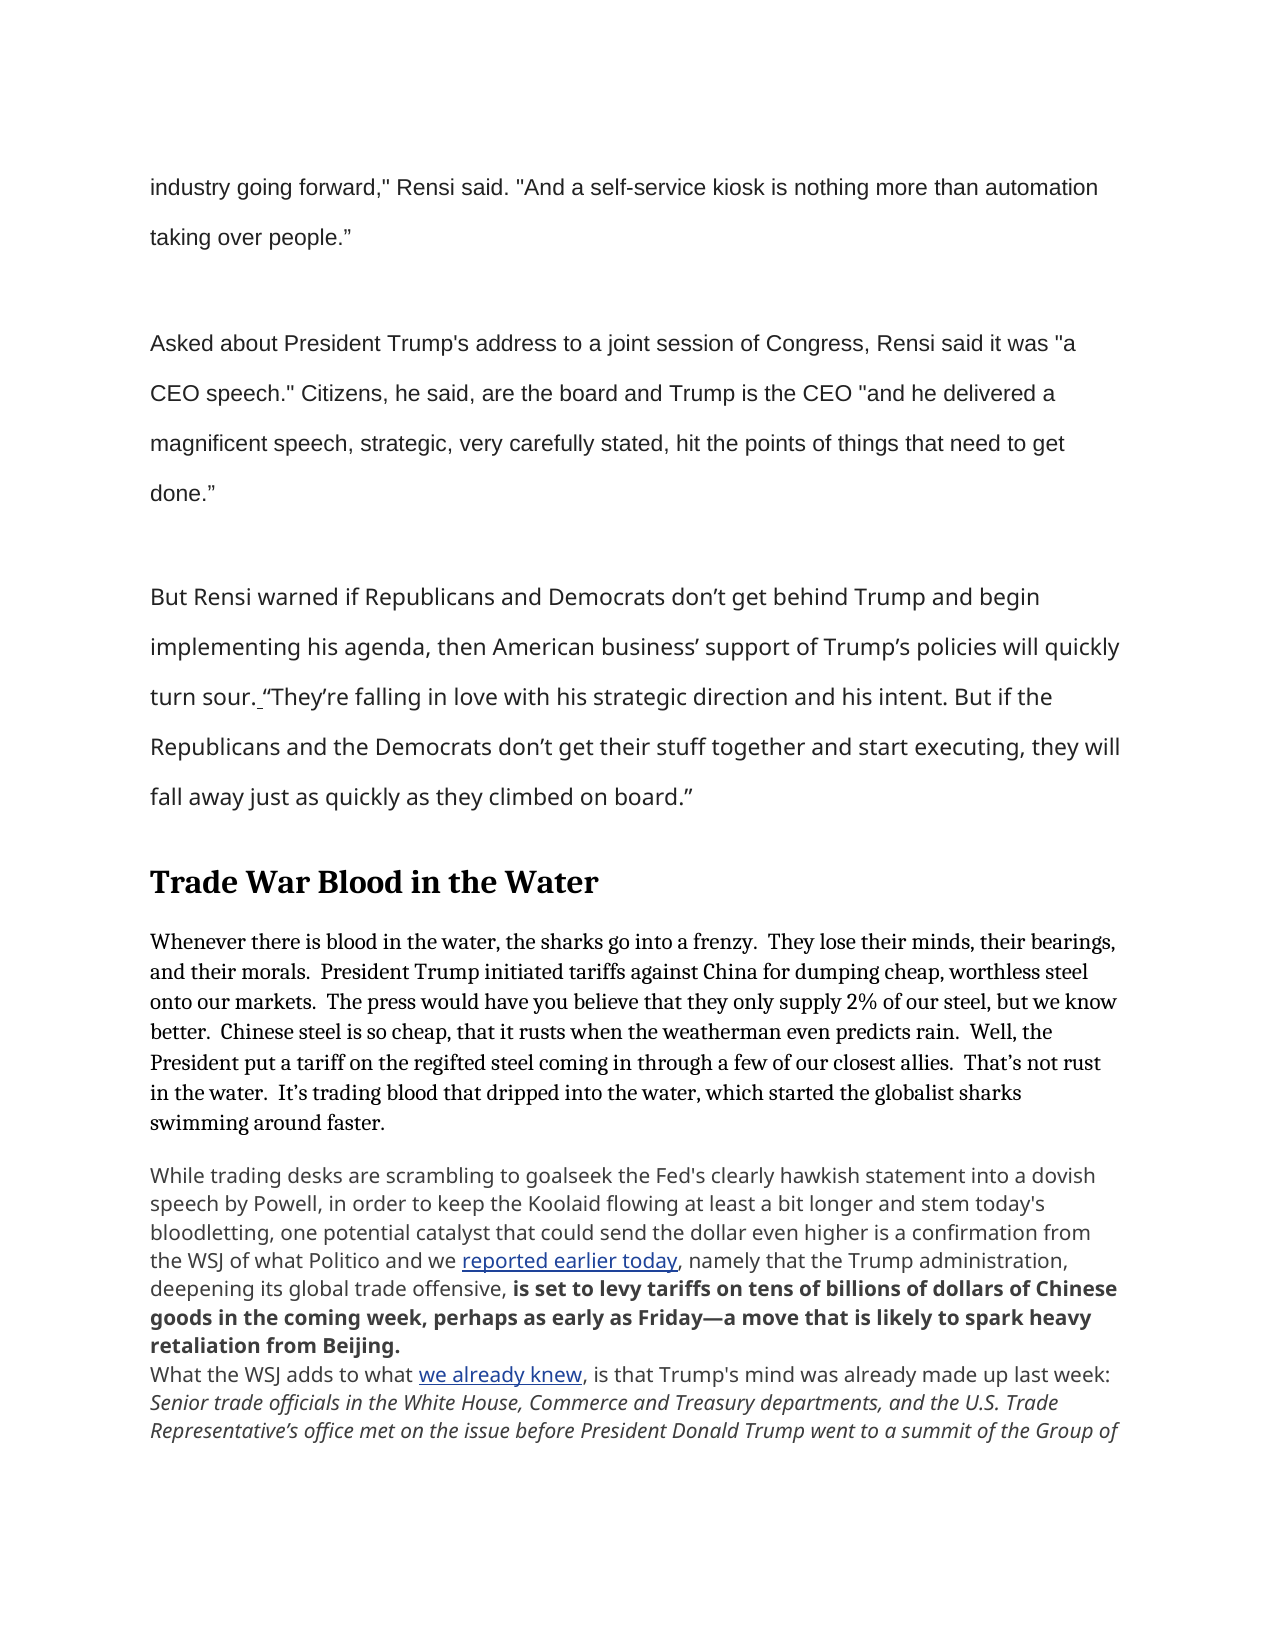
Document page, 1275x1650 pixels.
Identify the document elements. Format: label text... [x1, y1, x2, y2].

text But Rensi warned if Republicans and Democrats don’t get behind Trump and begin implementing his agenda, then American business’ support of Trump’s policies will quickly turn sour. “They’re falling in love with his strategic direction and his intent. But if the Republicans and the Democrats don’t get their stuff together and start executing, they will fall away just as quickly as they climbed on board.” [150, 562, 1125, 812]
text Asked about President Trump's address to a joint session of Congress, Rensi said it was "a CEO speech." Citizens, he said, are the board and Trump is the CEO "and he delivered a magnificent speech, strategic, very carefully stated, hit the points of things that need to get done.” [150, 306, 1125, 506]
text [150, 150, 1125, 250]
text Trade War Blood in the Water [150, 863, 1125, 902]
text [150, 1388, 1125, 1445]
text What the WSJ adds to what we already knew, is that Trump's mind was already made up last week: [150, 1360, 1125, 1388]
text While trading desks are scrambling to goalseek the Fed's clearly hawkish statement into a dovish speech by Powell, in order to keep the Koolaid flowing at least a bit longer and stem today's bloodletting, one potential catalyst that could send the dollar even higher is a confirmation from the WSJ of what Politico and we reported earlier today, namely that the Trump administration, deepening its global trade offensive, is set to levy tariffs on tens of billions of dollars of Chinese goods in the coming week, perhaps as early as Friday—a move that is likely to spark heavy retaliation from Beijing. [150, 1161, 1125, 1360]
text Whenever there is blood in the water, the sharks go into a frenzy. They lose their minds, their bearings, and their morals. President Trump initiated tariffs against China for dumping cheap, worthless steel onto our markets. The press would have you believe that they only supply 2% of our steel, but we know better. Chinese steel is so cheap, that it rusts when the weatherman even predicts rain. Well, the President put a tariff on the regifted steel coming in through a few of our closest allies. That’s not rust in the water. It’s trading blood that dripped into the water, which started the globalist sharks swimming around faster. [150, 928, 1125, 1136]
